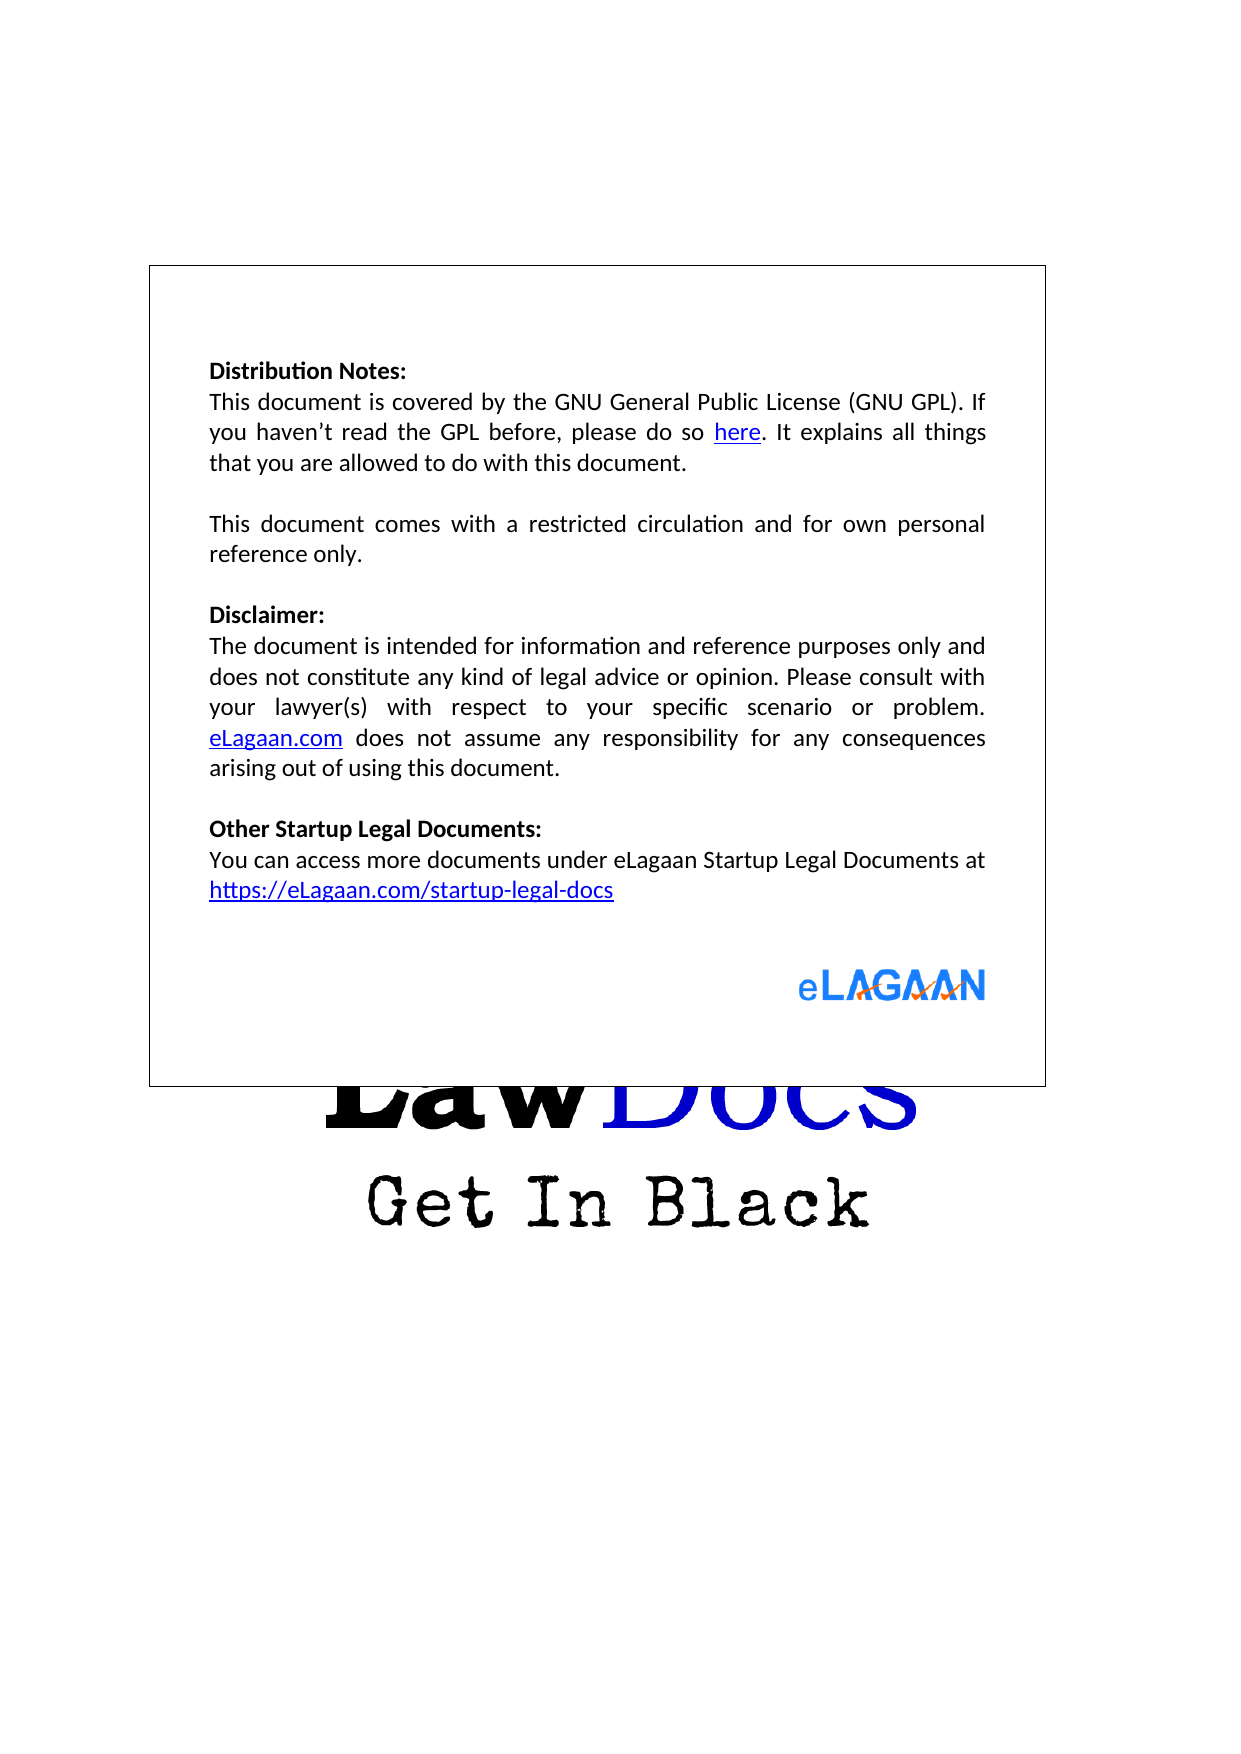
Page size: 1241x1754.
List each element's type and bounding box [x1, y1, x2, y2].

picture [0, 515, 1241, 1371]
picture [795, 965, 987, 1005]
